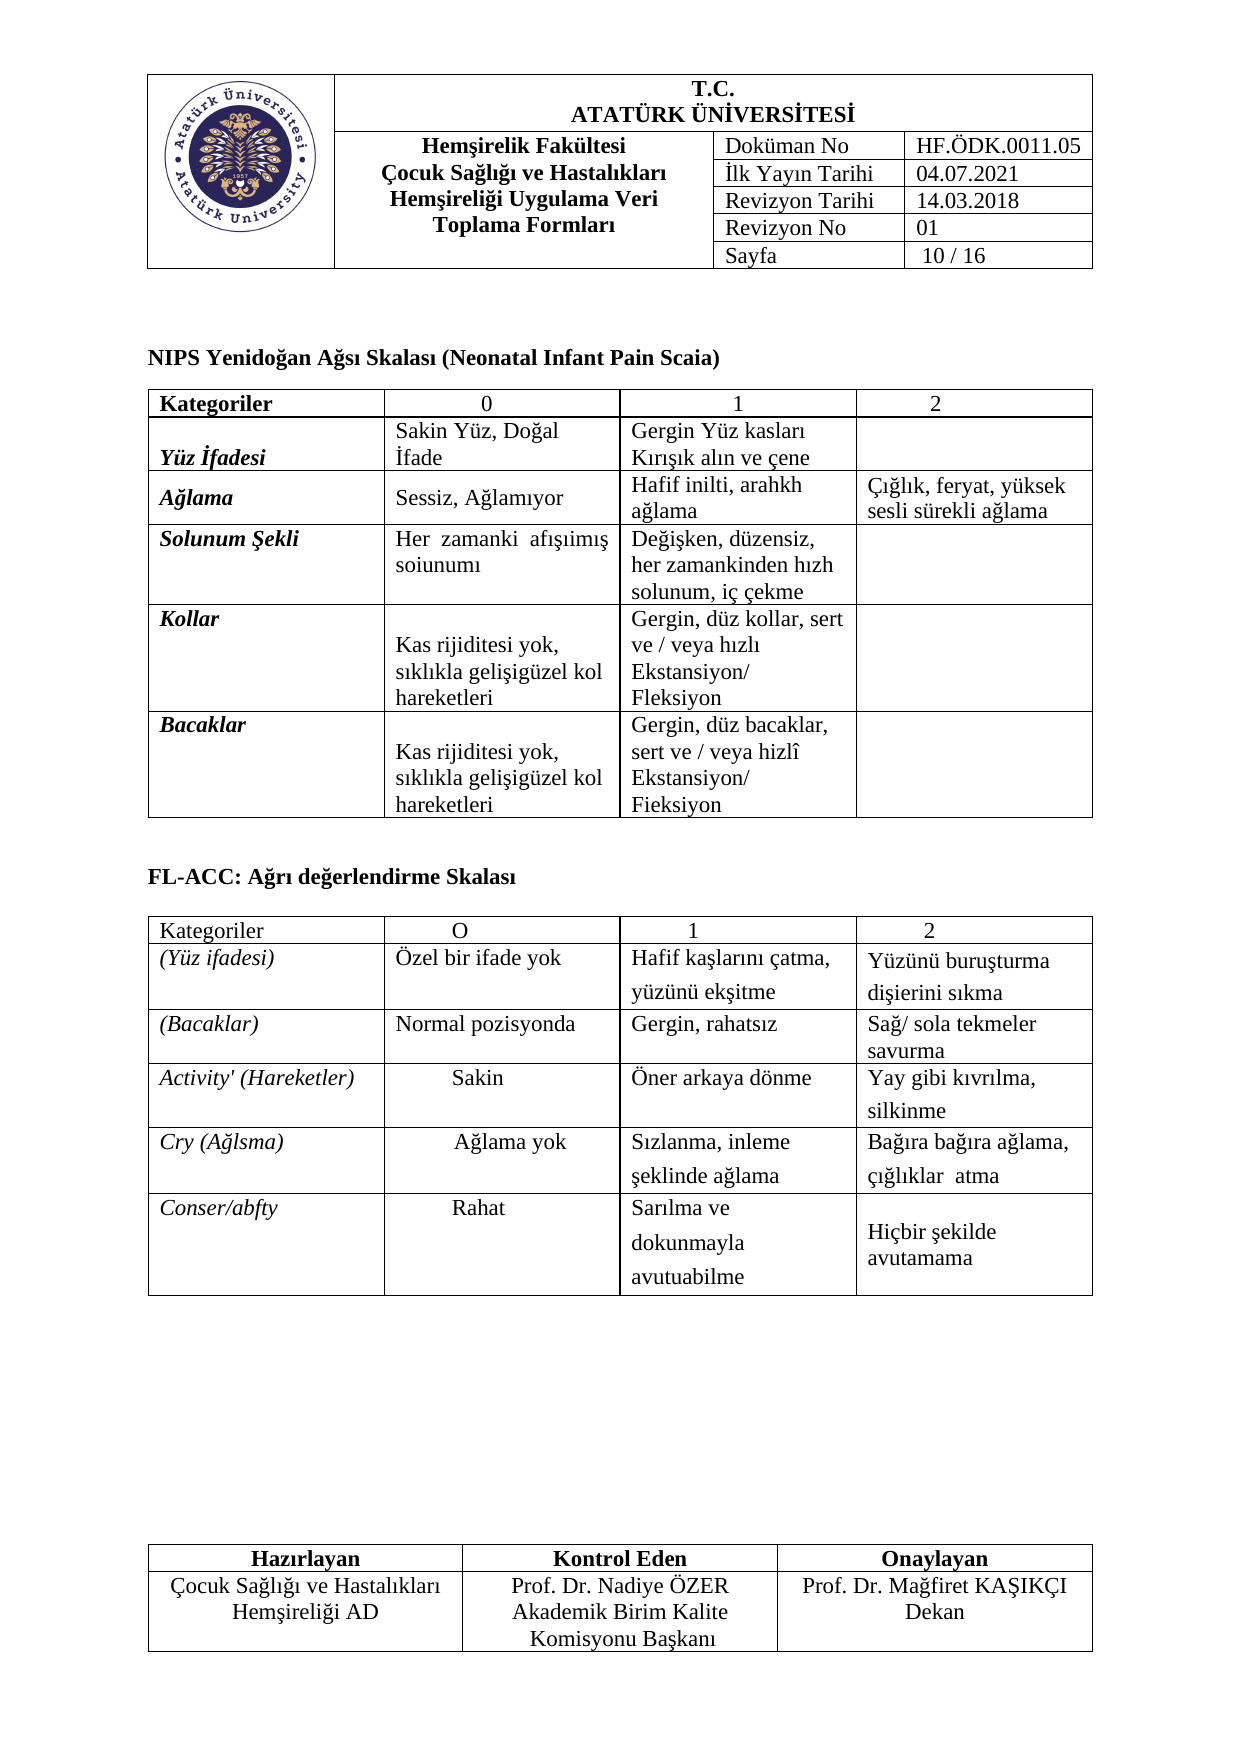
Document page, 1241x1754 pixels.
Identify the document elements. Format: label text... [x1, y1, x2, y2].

table_cell Hafif inilti, arahkh ağlama [621, 471, 856, 524]
table_cell Her zamanki afışıimış soiunumı [385, 525, 619, 604]
table_header 0 [385, 390, 619, 416]
table_cell Solunum Şekli [149, 525, 384, 604]
table_cell Sessiz, Ağlamıyor [385, 471, 619, 524]
table_cell Ağlama yok [385, 1128, 619, 1193]
table_cell Hiçbir şekilde avutamama [857, 1194, 1092, 1294]
table_cell Bağıra bağıra ağlama, çığlıklar atma [857, 1128, 1092, 1193]
table_cell Sağ/ sola tekmeler savurma [857, 1010, 1092, 1063]
table_cell Gergin, düz bacaklar, sert ve / veya hizlî Ekstansiyon/ Fieksiyon [621, 712, 856, 817]
text FL-ACC: Ağrı değerlendirme Skalası [148, 863, 1093, 889]
table_cell Çığlık, feryat, yüksek sesli sürekli ağlama [857, 471, 1092, 524]
table_cell Normal pozisyonda [385, 1010, 619, 1063]
table_cell Özel bir ifade yok [385, 944, 619, 1009]
table_cell Yüzünü buruşturma dişierini sıkma [857, 944, 1092, 1009]
table_cell Sakin Yüz, Doğal İfade [385, 418, 619, 470]
table_cell Sarılma ve dokunmayla avutuabilme [621, 1194, 856, 1294]
table_cell Sakin [385, 1064, 619, 1127]
table_header 2 [857, 917, 1092, 943]
table_cell Bacaklar [149, 712, 384, 817]
table_cell [857, 418, 1092, 470]
table_cell [857, 712, 1092, 817]
table_cell Gergin Yüz kasları Kırışık alın ve çene [621, 418, 856, 470]
table_header 2 [857, 390, 1092, 416]
table_cell Ağlama [149, 471, 384, 524]
table_header O [385, 917, 619, 943]
table_cell Gergin, rahatsız [621, 1010, 856, 1063]
table_cell [857, 605, 1092, 711]
text NIPS Yenidoğan Ağsı Skalası (Neonatal Infant Pain Scaia) [148, 344, 1093, 370]
table_cell (Bacaklar) [149, 1010, 384, 1063]
table_cell Kollar [149, 605, 384, 711]
table_cell (Yüz ifadesi) [149, 944, 384, 1009]
table_cell Rahat [385, 1194, 619, 1294]
table_cell Activity' (Hareketler) [149, 1064, 384, 1127]
table_cell Cry (Ağlsma) [149, 1128, 384, 1193]
table_cell Conser/abfty [149, 1194, 384, 1294]
table_cell Sızlanma, inleme şeklinde ağlama [621, 1128, 856, 1193]
table_cell [857, 525, 1092, 604]
table_cell Kas rijiditesi yok, sıklıkla gelişigüzel kol hareketleri [385, 712, 619, 817]
table_header Kategoriler [149, 390, 384, 416]
table_cell Hafif kaşlarını çatma, yüzünü ekşitme [621, 944, 856, 1009]
table_header Kategoriler [149, 917, 384, 943]
table_header 1 [621, 390, 856, 416]
table_cell Gergin, düz kollar, sert ve / veya hızlı Ekstansiyon/ Fleksiyon [621, 605, 856, 711]
table_cell Kas rijiditesi yok, sıklıkla gelişigüzel kol hareketleri [385, 605, 619, 711]
table_cell Öner arkaya dönme [621, 1064, 856, 1127]
picture [158, 74, 323, 238]
table_cell Yüz İfadesi [149, 418, 384, 470]
table_cell Değişken, düzensiz, her zamankinden hızh solunum, iç çekme [621, 525, 856, 604]
table_cell Yay gibi kıvrılma, silkinme [857, 1064, 1092, 1127]
table_header 1 [621, 917, 856, 943]
